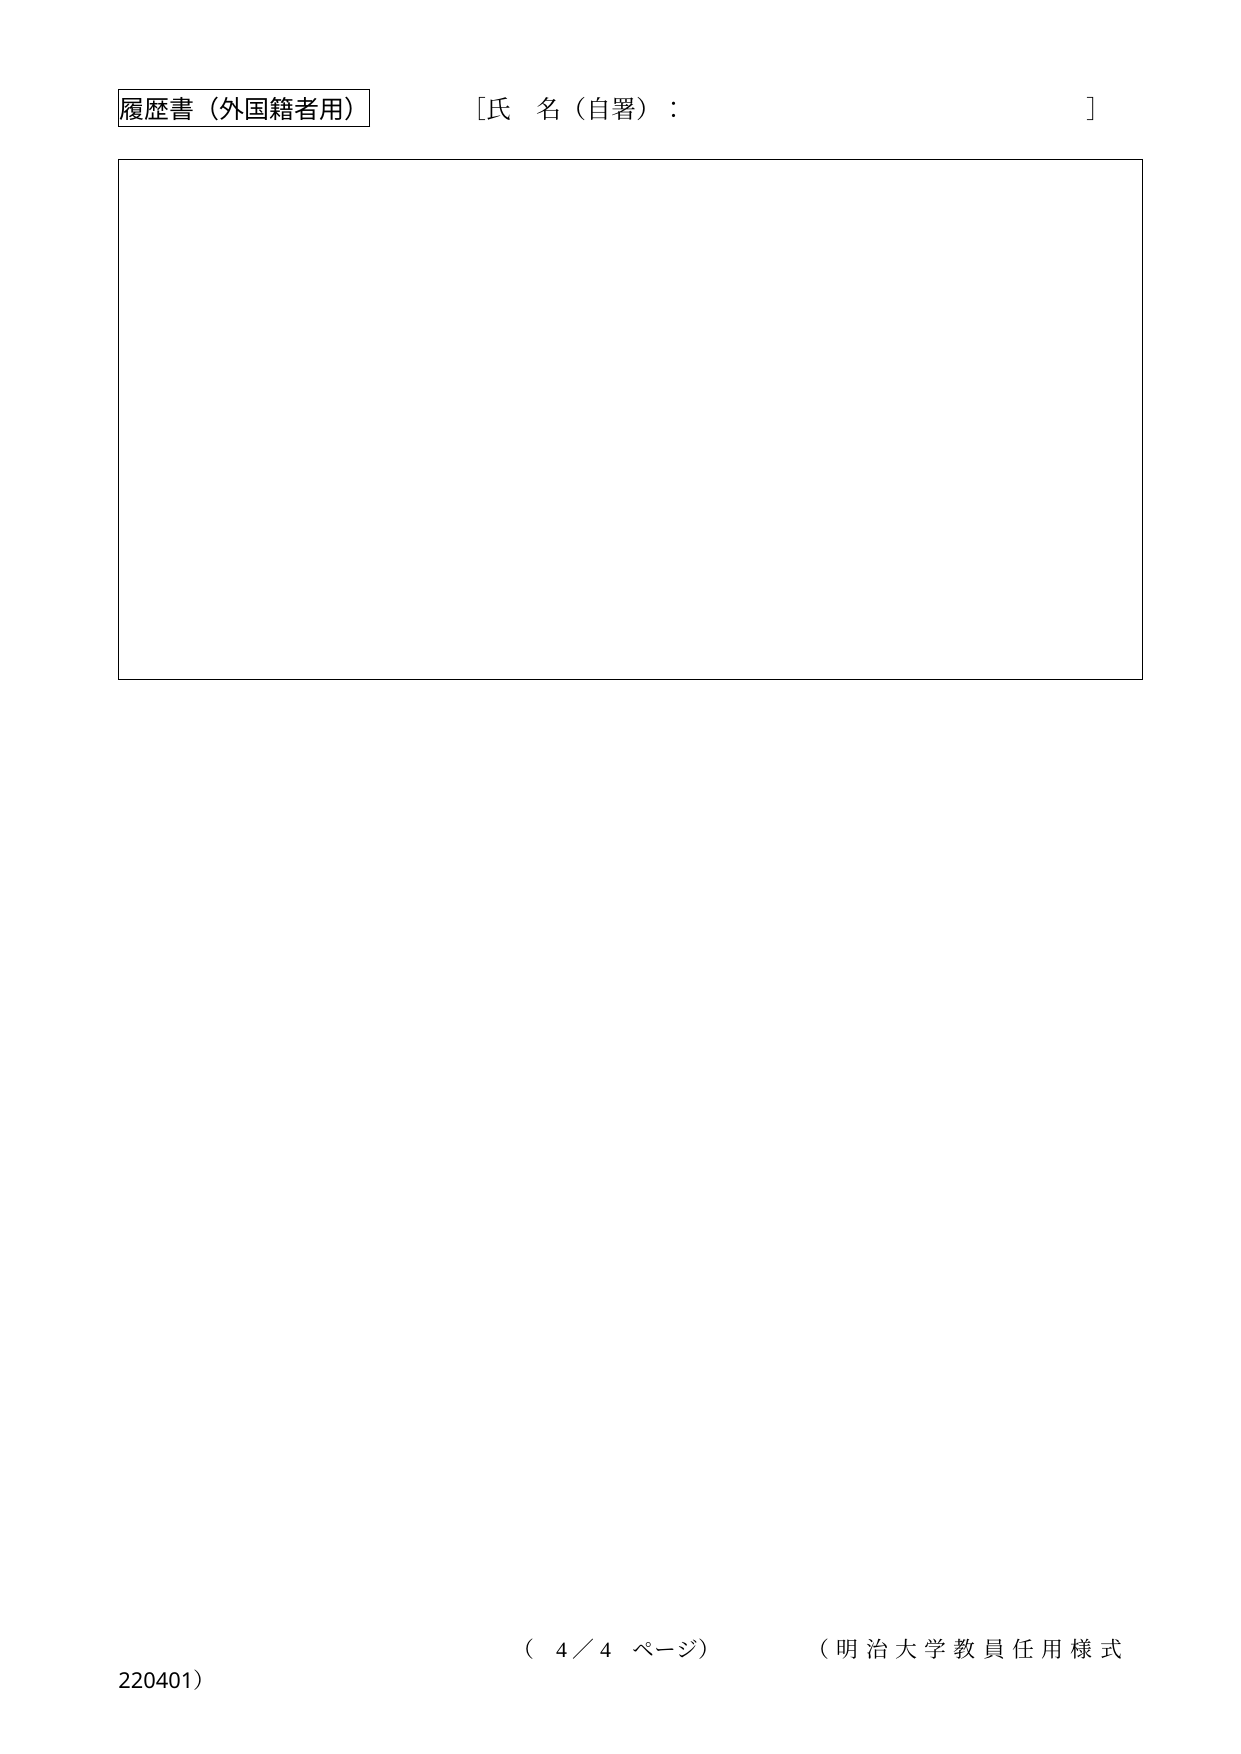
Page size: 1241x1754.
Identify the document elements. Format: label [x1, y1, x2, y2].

table_cell [119, 160, 1142, 678]
